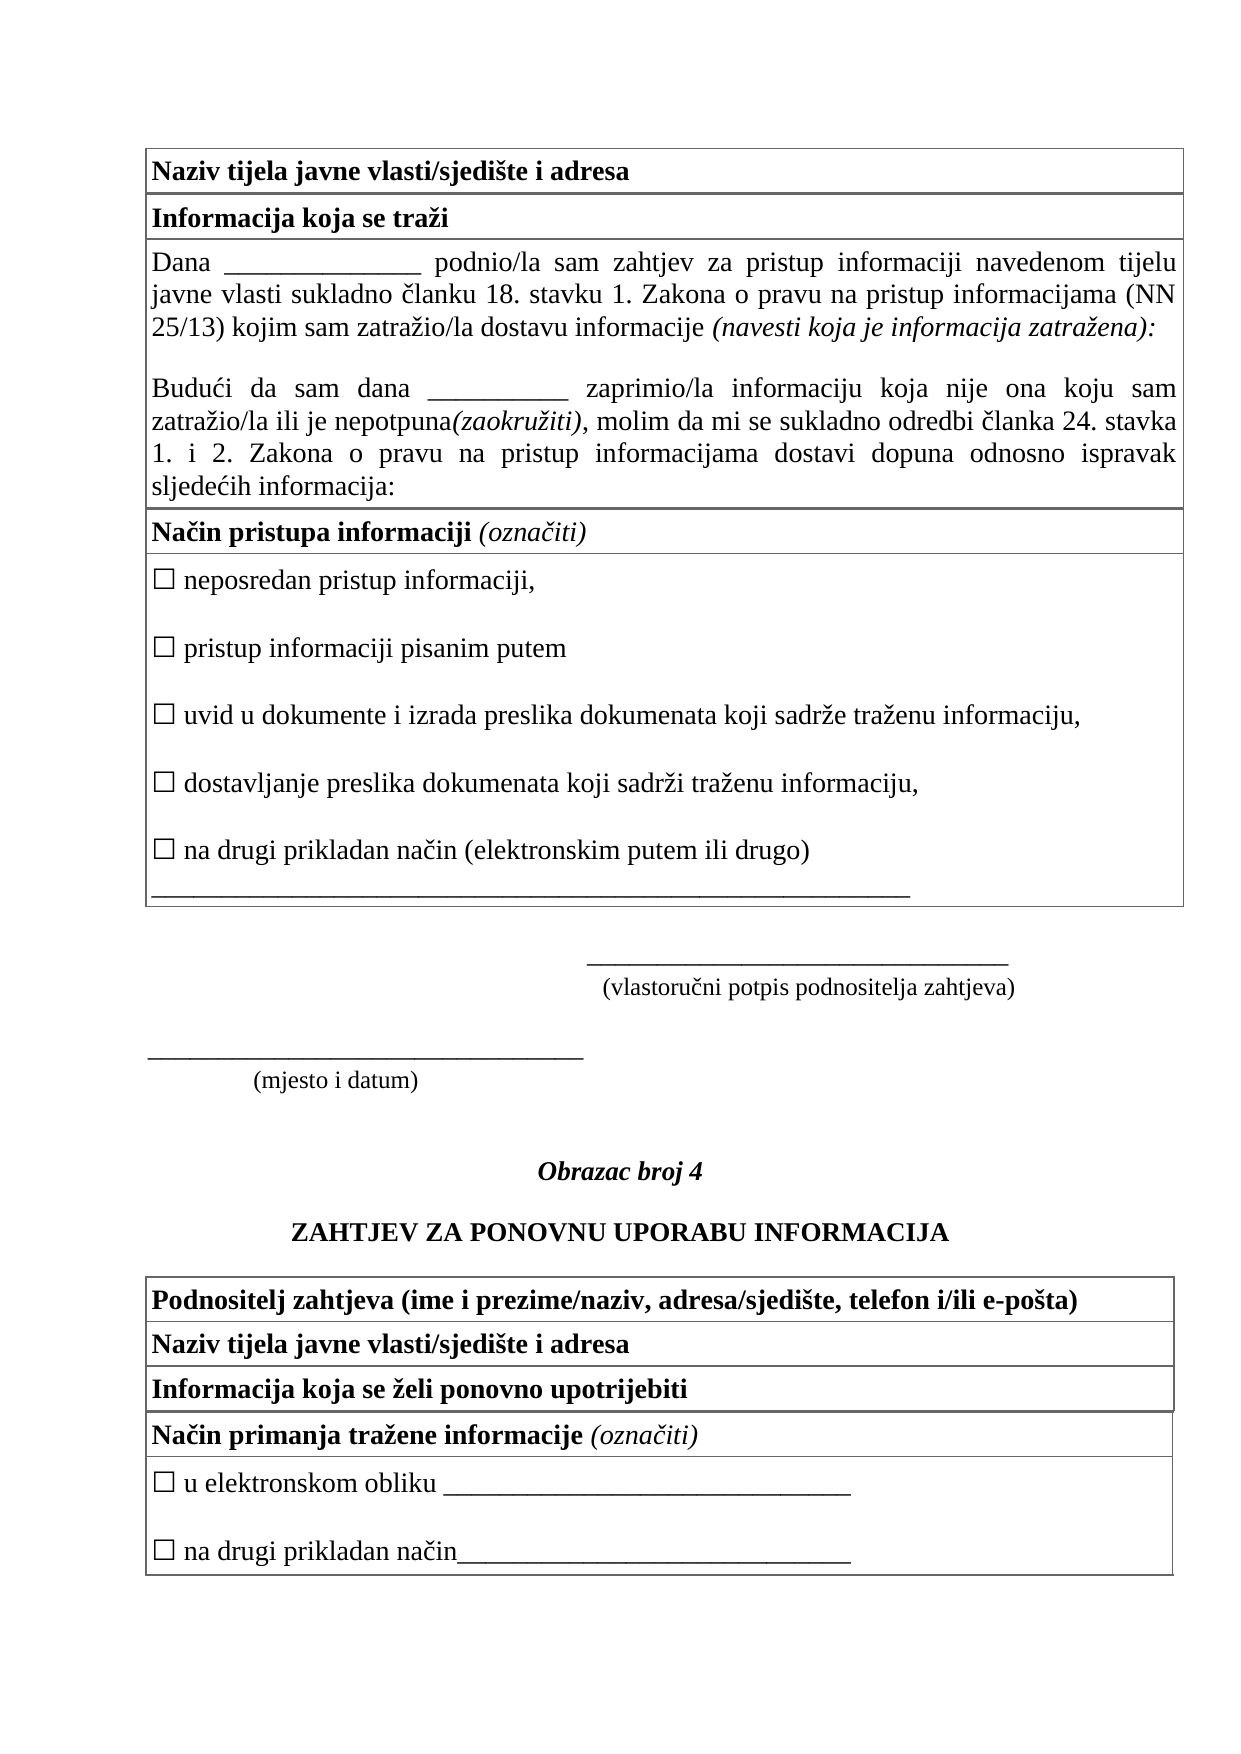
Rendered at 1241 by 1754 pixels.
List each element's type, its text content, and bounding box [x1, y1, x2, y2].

table_header Način pristupa informaciji (označiti) [147, 510, 1183, 553]
text ______________________________ (vlastoručni potpis podnositelja zahtjeva) [148, 936, 1093, 1001]
table_cell Dana ______________ podnio/la sam zahtjev za pristup informaciji navedenom tijelu javne vlasti sukladno članku 18. stavku 1. Zakona o pravu na pristup informacijama (NN 25/13) kojim sam zatražio/la dostavu informacije (navesti koja je informacija zatražena): Budući da sam dana __________ zaprimio/la informaciju koja nije ona koju sam zatražio/la ili je nepotpuna(zaokružiti), molim da mi se sukladno odredbi članka 24. stavka 1. i 2. Zakona o pravu na pristup informacijama dostavi dopuna odnosno ispravak sljedećih informacija: [147, 240, 1183, 506]
table_header Informacija koja se traži [147, 195, 1183, 238]
table_cell Informacija koja se želi ponovno upotrijebiti [147, 1367, 1173, 1410]
table_header Način primanja tražene informacije (označiti) [147, 1413, 1172, 1456]
table_cell ☐ neposredan pristup informaciji, ☐ pristup informaciji pisanim putem ☐ uvid u dokumente i izrada preslika dokumenata koji sadrže traženu informaciju, ☐ dostavljanje preslika dokumenata koji sadrži traženu informaciju, ☐ na drugi prikladan način (elektronskim putem ili drugo) ______________________________________________________ [147, 554, 1183, 906]
table_cell Naziv tijela javne vlasti/sjedište i adresa [147, 1322, 1173, 1365]
text Obrazac broj 4 [148, 1124, 1093, 1186]
text ZAHTJEV ZA PONOVNU UPORABU INFORMACIJA [148, 1216, 1093, 1247]
table_cell ☐ u elektronskom obliku _____________________________ ☐ na drugi prikladan način____________________________ [147, 1457, 1172, 1574]
table_cell Naziv tijela javne vlasti/sjedište i adresa [147, 149, 1183, 192]
table_header Podnositelj zahtjeva (ime i prezime/naziv, adresa/sjedište, telefon i/ili e-pošta) [147, 1278, 1173, 1321]
text _______________________________ (mjesto i datum) [148, 1030, 1093, 1095]
